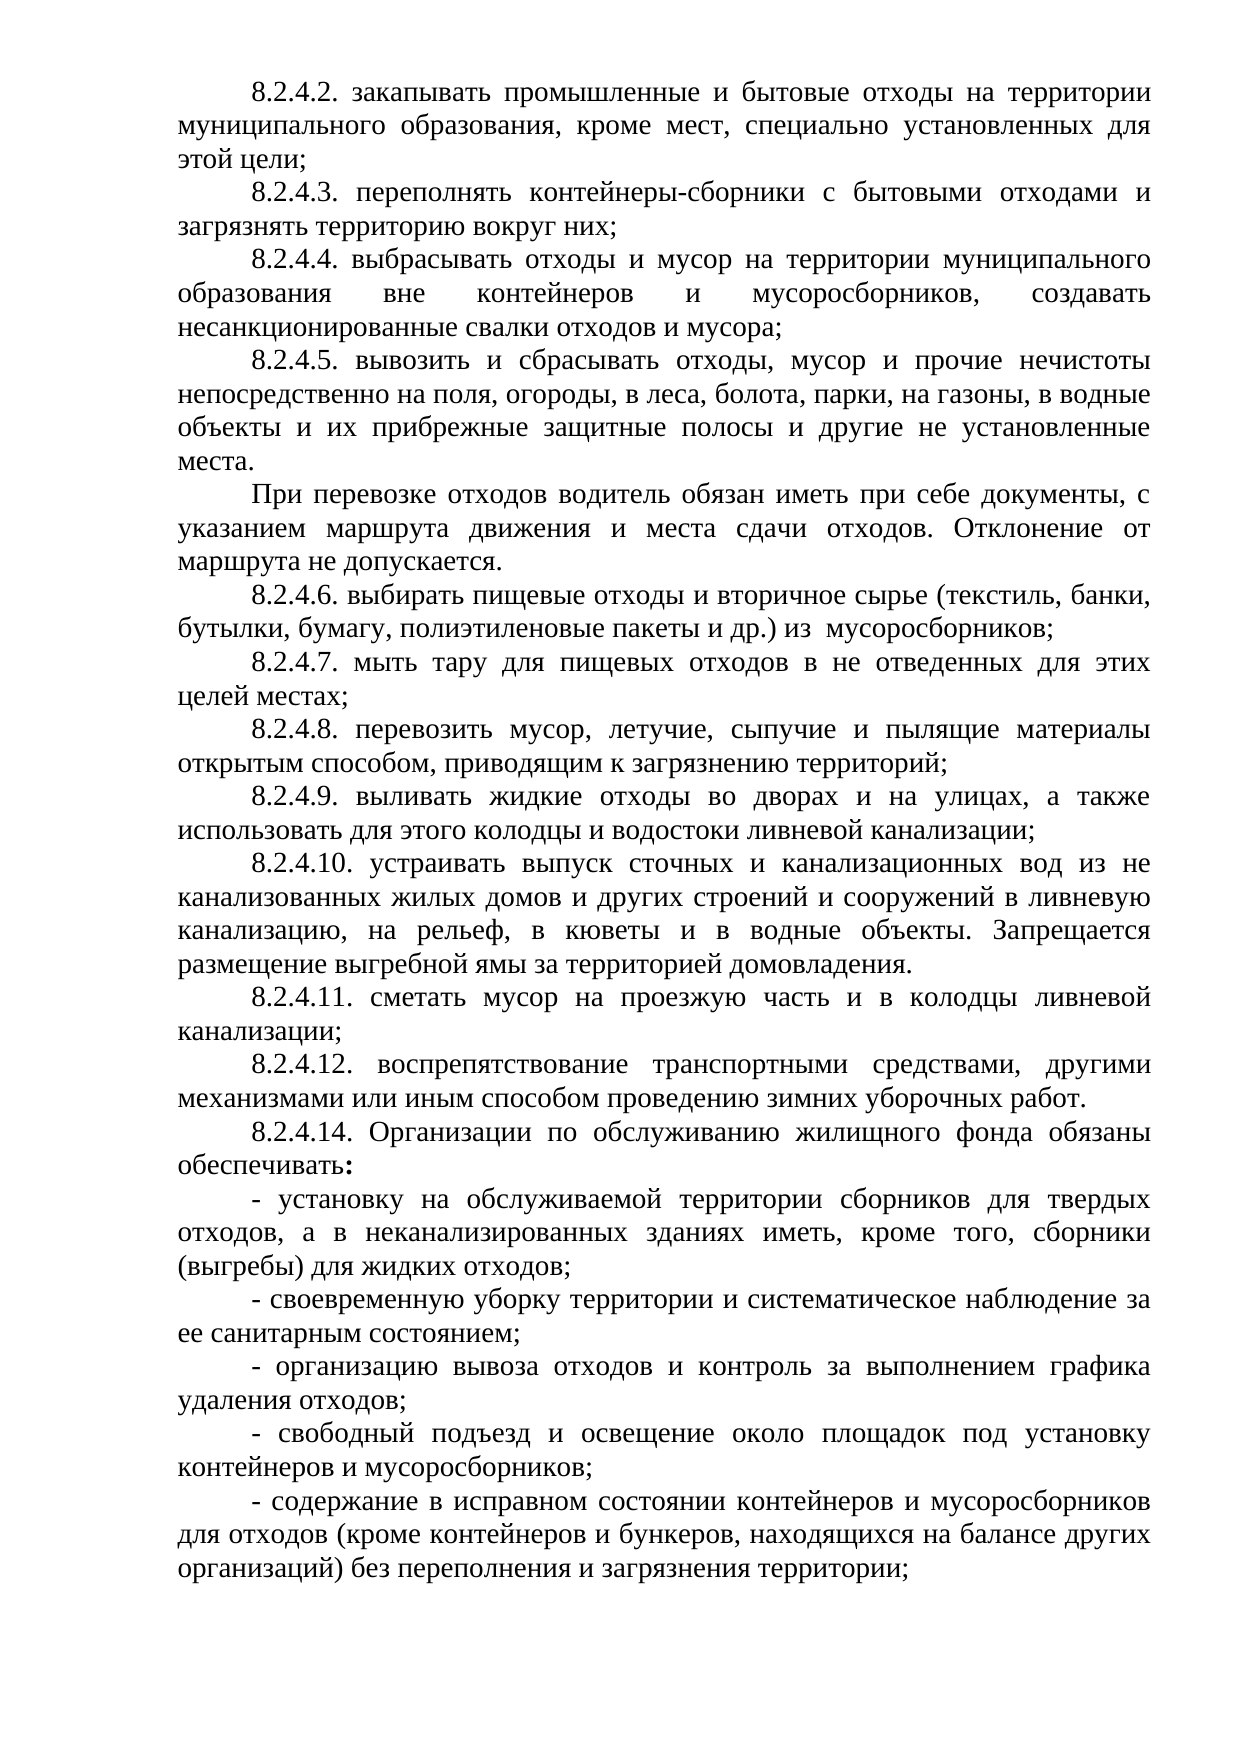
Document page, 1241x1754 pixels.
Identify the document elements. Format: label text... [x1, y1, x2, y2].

text 8.2.4.11. сметать мусор на проезжую часть и в колодцы ливневой канализации; [177, 979, 1152, 1047]
text 8.2.4.4. выбрасывать отходы и мусор на территории муниципального образования вне контейнеров и мусоросборников, создавать несанкционированные свалки отходов и мусора; [177, 242, 1152, 342]
text 8.2.4.6. выбирать пищевые отходы и вторичное сырье (текстиль, банки, бутылки, бумагу, полиэтиленовые пакеты и др.) из мусоросборников; [177, 577, 1152, 644]
text - организацию вывоза отходов и контроль за выполнением графика удаления отходов; [177, 1348, 1152, 1416]
text 8.2.4.5. вывозить и сбрасывать отходы, мусор и прочие нечистоты непосредственно на поля, огороды, в леса, болота, парки, на газоны, в водные объекты и их прибрежные защитные полосы и другие не установленные места. [177, 342, 1152, 476]
text - своевременную уборку территории и систематическое наблюдение за ее санитарным состоянием; [177, 1281, 1152, 1348]
text - установку на обслуживаемой территории сборников для твердых отходов, а в неканализированных зданиях иметь, кроме того, сборники (выгребы) для жидких отходов; [177, 1181, 1152, 1281]
text - содержание в исправном состоянии контейнеров и мусоросборников для отходов (кроме контейнеров и бункеров, находящихся на балансе других организаций) без переполнения и загрязнения территории; [177, 1483, 1152, 1583]
text 8.2.4.7. мыть тару для пищевых отходов в не отведенных для этих целей местах; [177, 644, 1152, 711]
text 8.2.4.2. закапывать промышленные и бытовые отходы на территории муниципального образования, кроме мест, специально установленных для этой цели; [177, 74, 1152, 174]
text 8.2.4.8. перевозить мусор, летучие, сыпучие и пылящие материалы открытым способом, приводящим к загрязнению территорий; [177, 711, 1152, 778]
text 8.2.4.10. устраивать выпуск сточных и канализационных вод из не канализованных жилых домов и других строений и сооружений в ливневую канализацию, на рельеф, в кюветы и в водные объекты. Запрещается размещение выгребной ямы за территорией домовладения. [177, 845, 1152, 979]
text 8.2.4.14. Организации по обслуживанию жилищного фонда обязаны обеспечивать: [177, 1114, 1152, 1181]
text - свободный подъезд и освещение около площадок под установку контейнеров и мусоросборников; [177, 1416, 1152, 1483]
text 8.2.4.9. выливать жидкие отходы во дворах и на улицах, а также использовать для этого колодцы и водостоки ливневой канализации; [177, 778, 1152, 845]
text 8.2.4.12. воспрепятствование транспортными средствами, другими механизмами или иным способом проведению зимних уборочных работ. [177, 1047, 1152, 1114]
text При перевозке отходов водитель обязан иметь при себе документы, с указанием маршрута движения и места сдачи отходов. Отклонение от маршрута не допускается. [177, 476, 1152, 577]
text 8.2.4.3. переполнять контейнеры-сборники с бытовыми отходами и загрязнять территорию вокруг них; [177, 174, 1152, 242]
